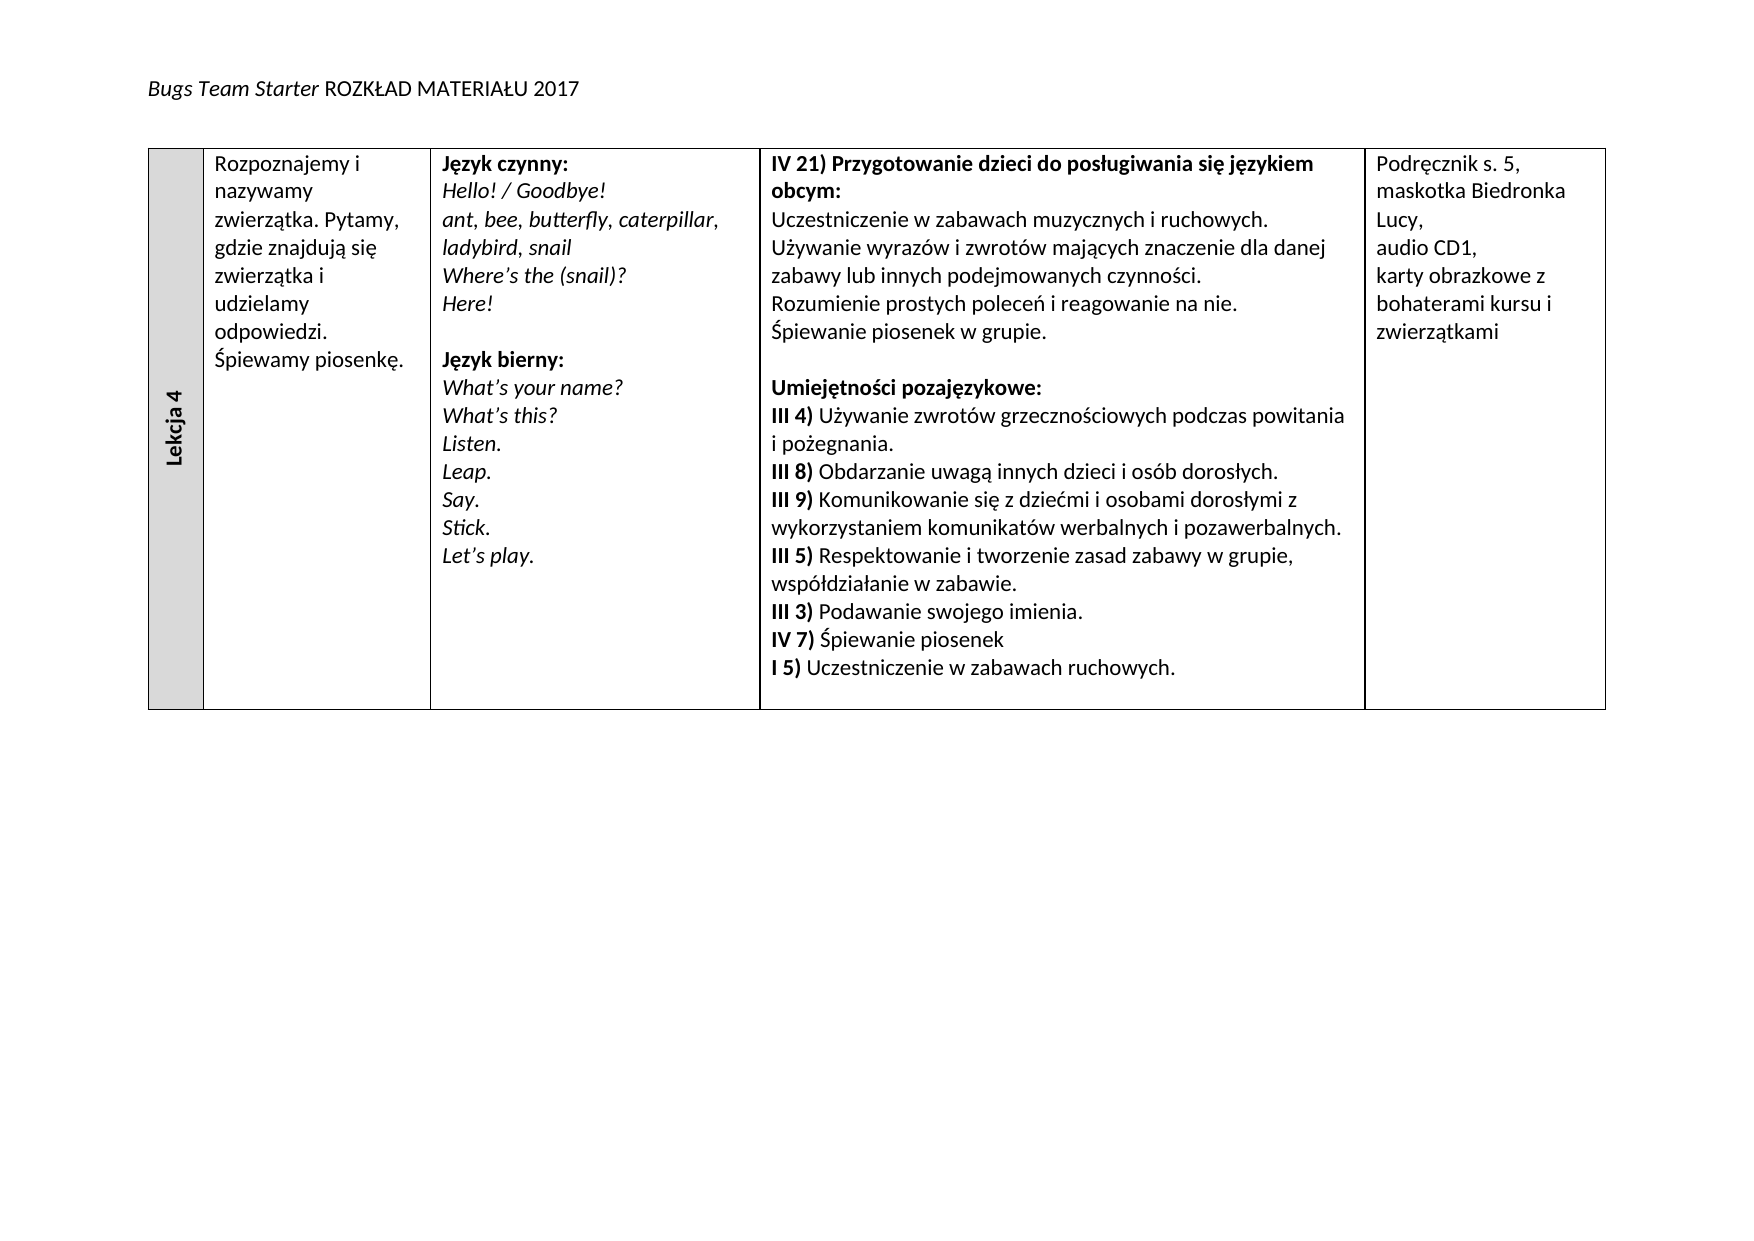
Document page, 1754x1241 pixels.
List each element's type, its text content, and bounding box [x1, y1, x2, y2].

table_header Podręcznik s. 5, maskotka Biedronka Lucy, audio CD1, karty obrazkowe z bohaterami kursu i zwierzątkami [1366, 149, 1605, 709]
table_header IV 21) Przygotowanie dzieci do posługiwania się językiem obcym: Uczestniczenie w zabawach muzycznych i ruchowych. Używanie wyrazów i zwrotów mających znaczenie dla danej zabawy lub innych podejmowanych czynności. Rozumienie prostych poleceń i reagowanie na nie. Śpiewanie piosenek w grupie. Umiejętności pozajęzykowe: III 4) Używanie zwrotów grzecznościowych podczas powitania i pożegnania. III 8) Obdarzanie uwagą innych dzieci i osób dorosłych. III 9) Komunikowanie się z dziećmi i osobami dorosłymi z wykorzystaniem komunikatów werbalnych i pozawerbalnych. III 5) Respektowanie i tworzenie zasad zabawy w grupie, współdziałanie w zabawie. III 3) Podawanie swojego imienia. IV 7) Śpiewanie piosenek I 5) Uczestniczenie w zabawach ruchowych. [761, 149, 1364, 709]
table_header Lekcja 4 [149, 149, 203, 709]
table_header Język czynny: Hello! / Goodbye! ant, bee, butterfly, caterpillar, ladybird, snail Where’s the (snail)? Here! Język bierny: What’s your name? What’s this? Listen. Leap. Say. Stick. Let’s play. [431, 149, 759, 709]
table_header Rozpoznajemy i nazywamy zwierzątka. Pytamy, gdzie znajdują się zwierzątka i udzielamy odpowiedzi. Śpiewamy piosenkę. [204, 149, 430, 709]
